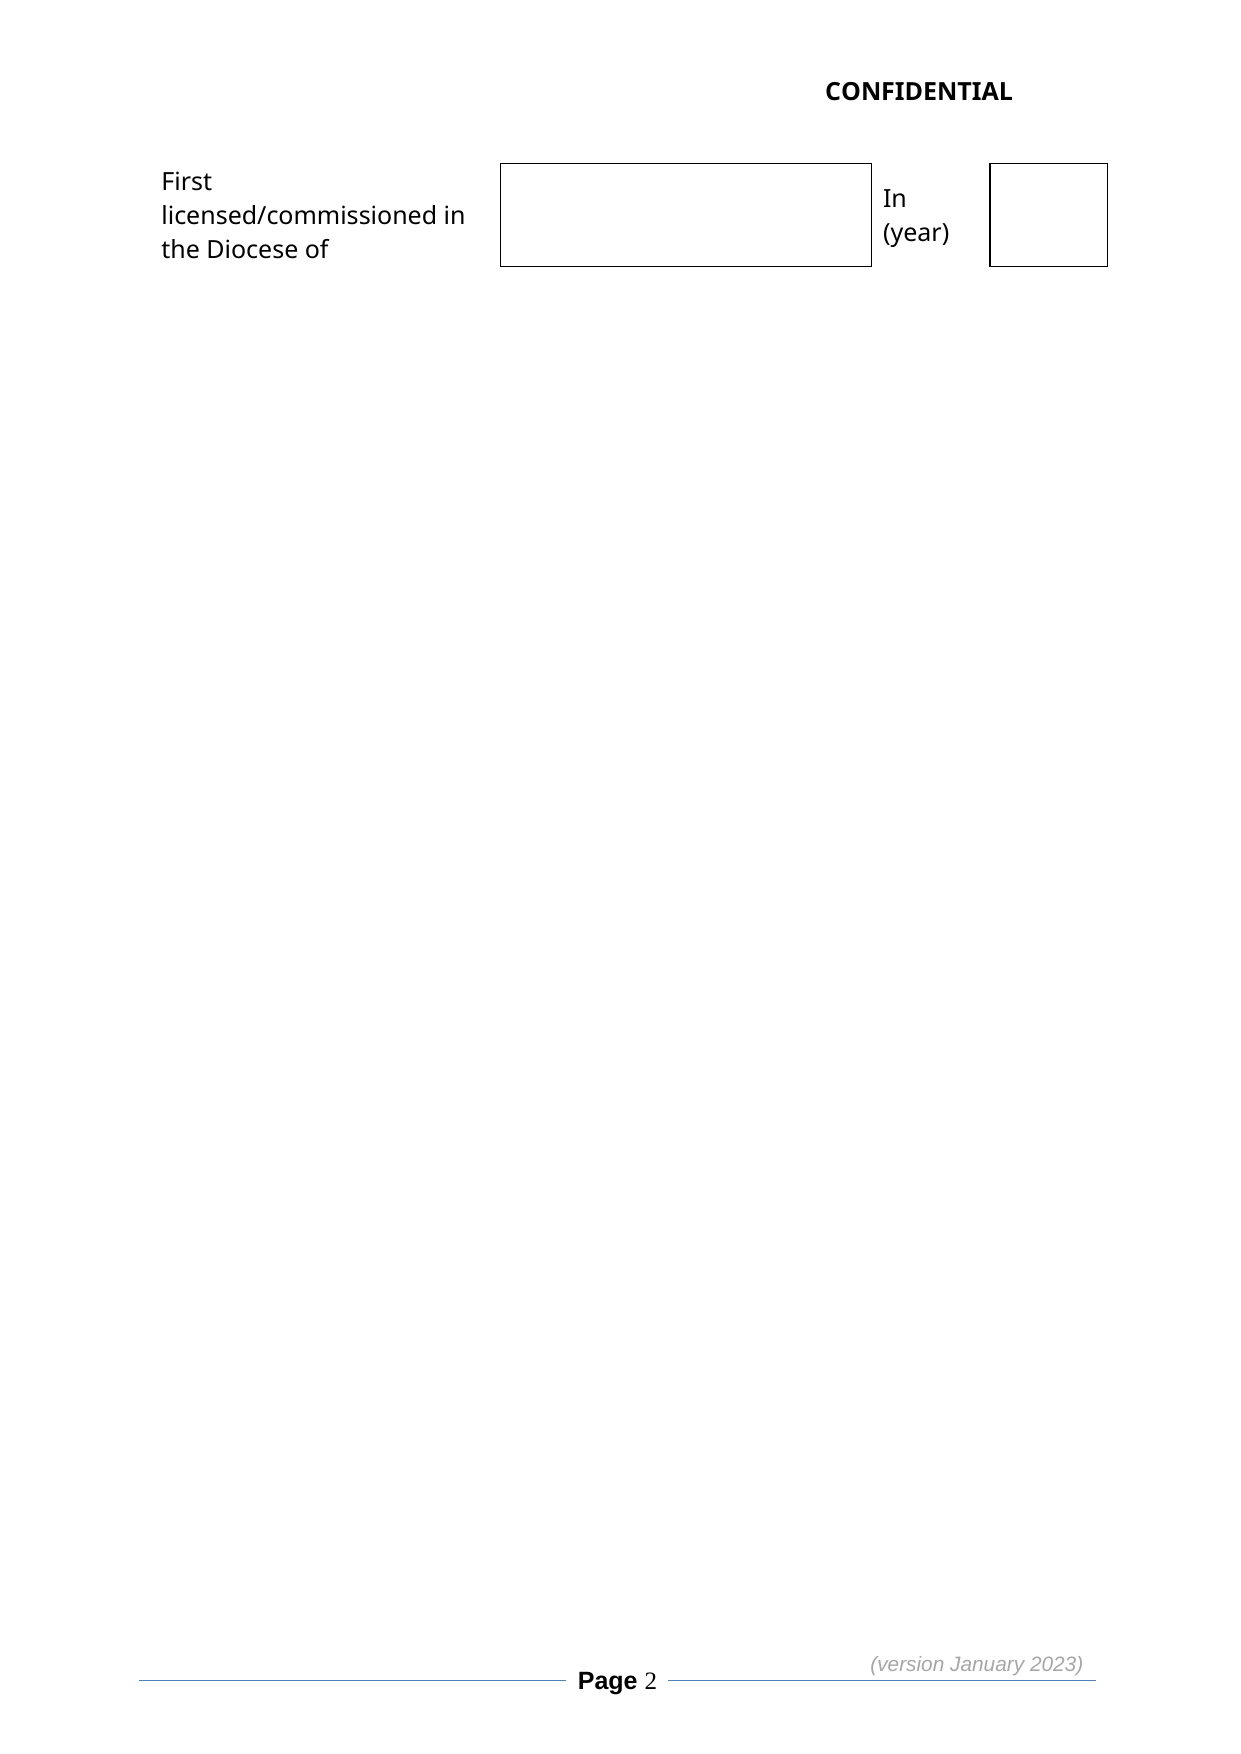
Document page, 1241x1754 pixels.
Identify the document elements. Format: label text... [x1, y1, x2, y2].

table_cell [501, 164, 871, 266]
table_cell [991, 164, 1107, 266]
table_cell In (year) [872, 163, 989, 266]
table_cell First licensed/commissioned in the Diocese of [150, 163, 500, 266]
